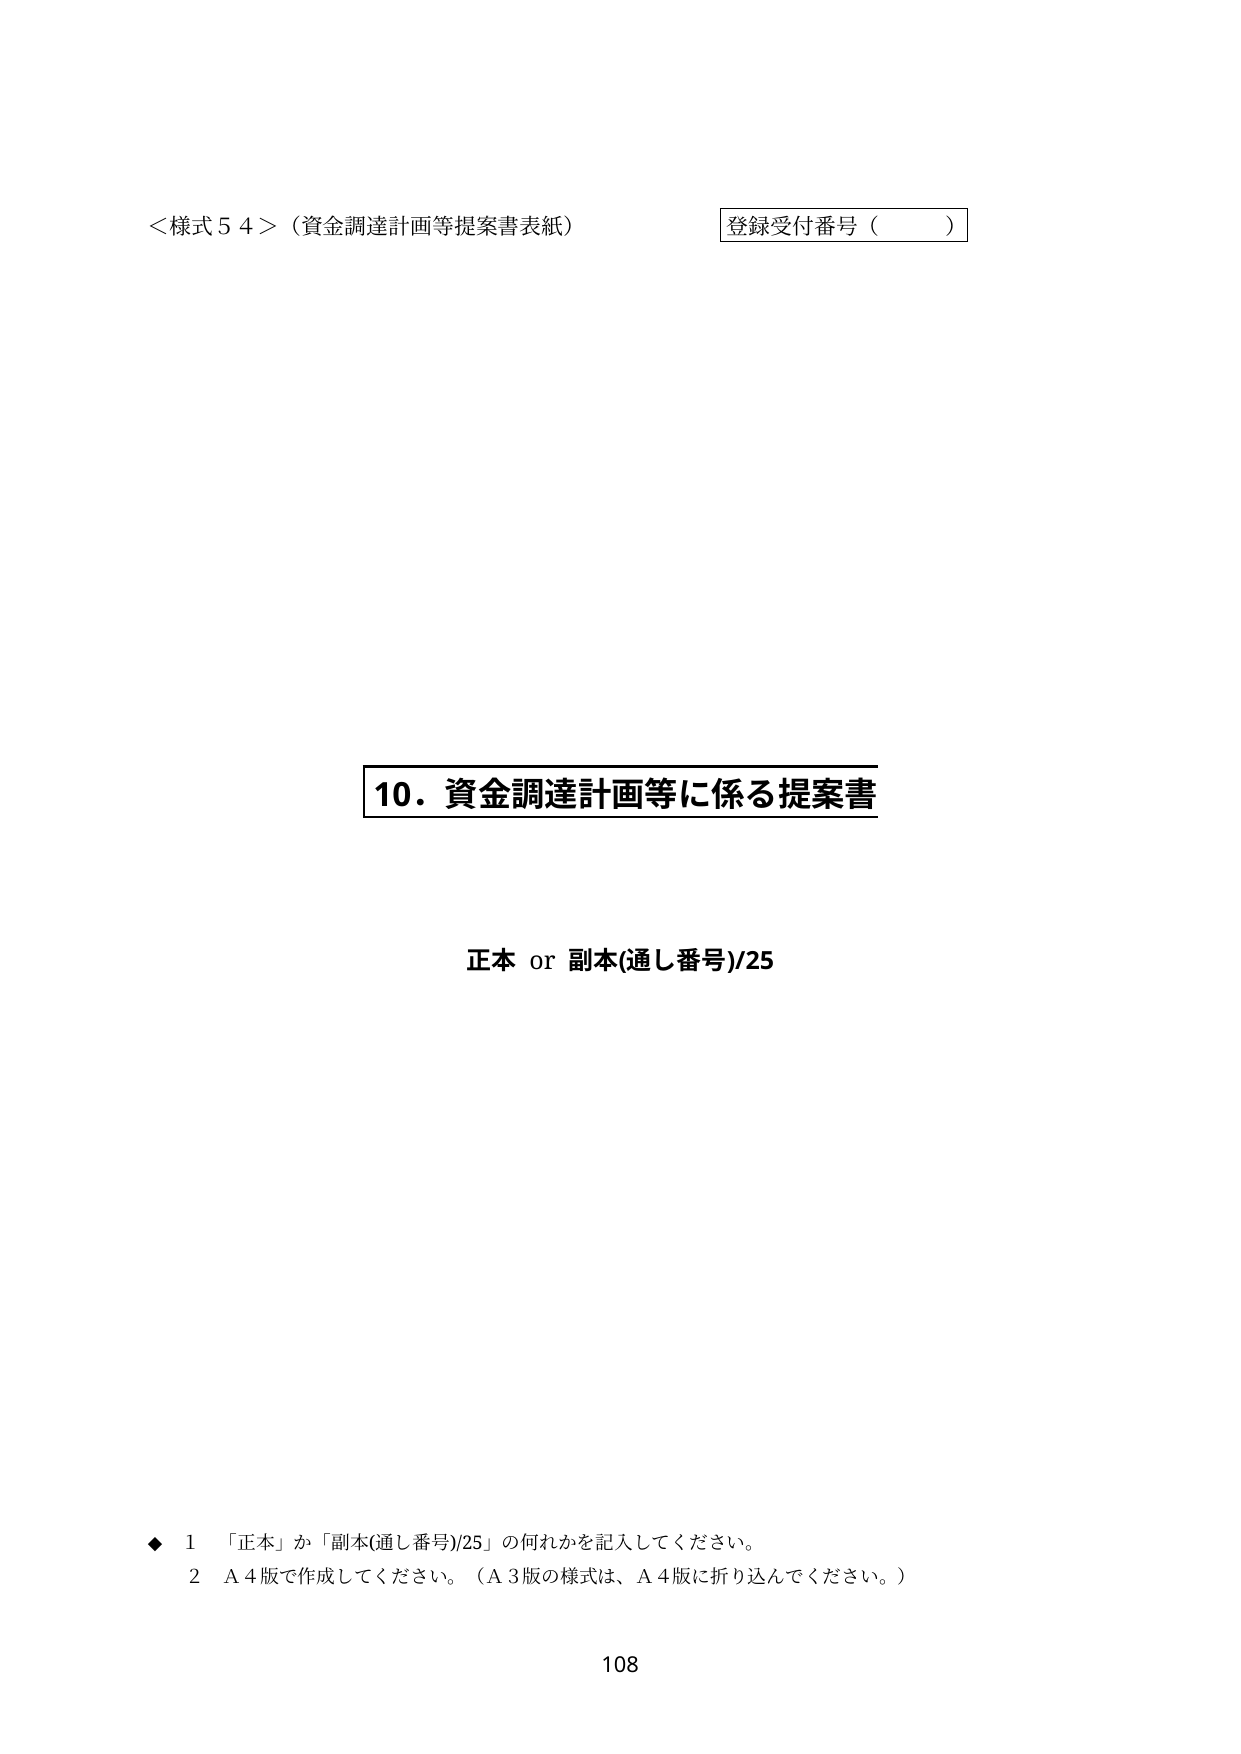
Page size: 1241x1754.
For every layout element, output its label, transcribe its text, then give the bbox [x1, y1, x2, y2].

text ＜様式５４＞（資金調達計画等提案書表紙） 登録受付番号（ ） [148, 192, 1092, 258]
text 10．資金調達計画等に係る提案書 [148, 758, 1092, 825]
text ２ Ａ４版で作成してください。（Ａ３版の様式は、Ａ４版に折り込んでください。） [148, 1558, 1092, 1592]
text ◆ １ 「正本」か「副本(通し番号)/25」の何れかを記入してください。 [148, 1525, 1092, 1558]
text 正本 or 副本(通し番号)/25 [148, 925, 1092, 992]
